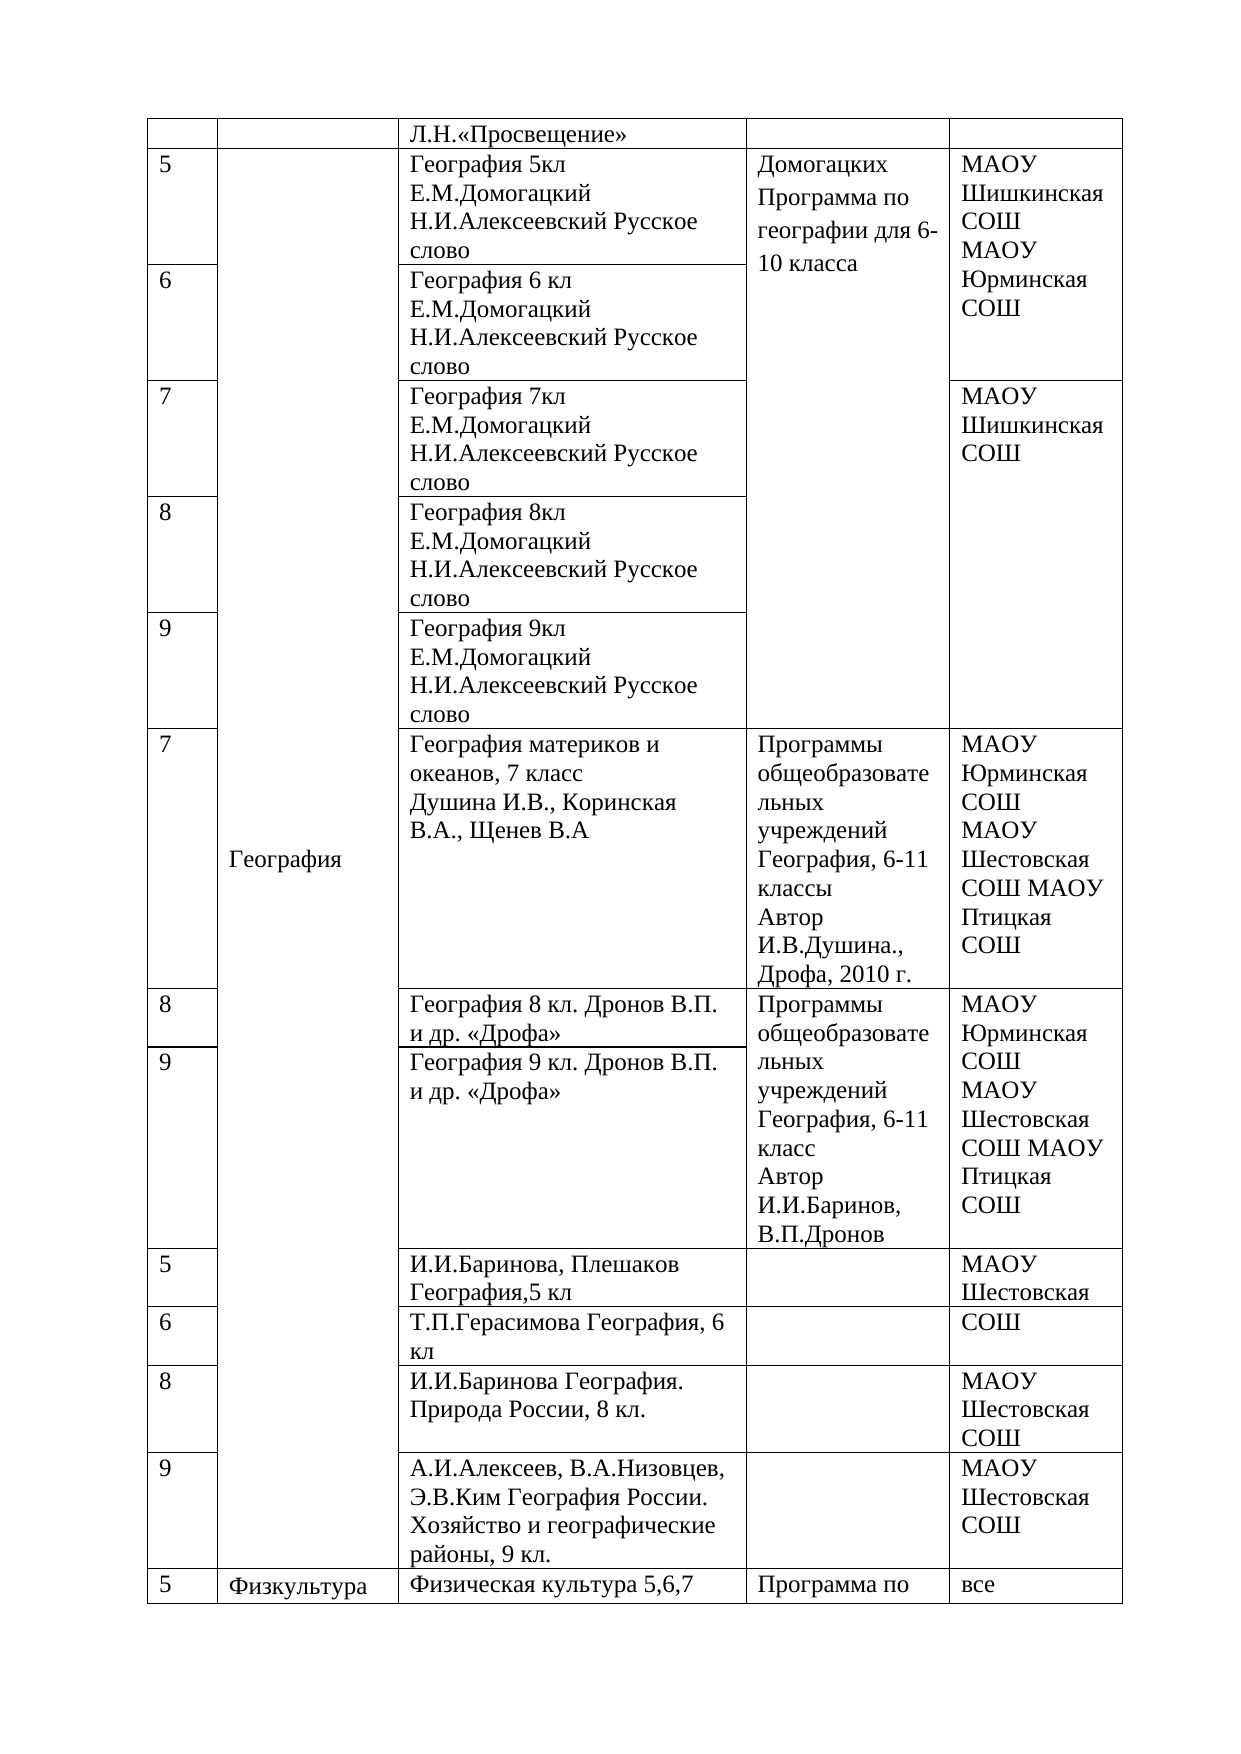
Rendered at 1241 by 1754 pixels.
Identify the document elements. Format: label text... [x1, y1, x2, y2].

table_cell МАОУ Шестовская СОШ [950, 1453, 1122, 1568]
table_cell [747, 1249, 949, 1306]
table_cell МАОУ Юрминская СОШ МАОУ Шестовская СОШ МАОУ Птицкая СОШ [950, 729, 1122, 988]
table_cell 8 [148, 989, 217, 1046]
table_cell 5 [148, 1569, 217, 1602]
table_cell Т.П.Герасимова География, 6 кл [399, 1307, 746, 1365]
table_cell 6 [148, 1307, 217, 1365]
table_cell [747, 1366, 949, 1452]
table_cell Физкультура [218, 1569, 398, 1602]
table_cell МАОУ Шишкинская СОШ [950, 381, 1122, 728]
table_cell все [950, 1569, 1122, 1602]
table_cell [747, 1307, 949, 1365]
table_cell 7 [148, 729, 217, 988]
table_cell МАОУ Шестовская [950, 1249, 1122, 1306]
table_cell И.И.Баринова, Плешаков География,5 кл [399, 1249, 746, 1306]
table_cell МАОУ Юрминская СОШ МАОУ Шестовская СОШ МАОУ Птицкая СОШ [950, 989, 1122, 1248]
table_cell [399, 1569, 746, 1602]
table_cell И.И.Баринова География. Природа России, 8 кл. [399, 1366, 746, 1452]
table_cell 7 [148, 381, 217, 496]
table_cell СОШ [950, 1307, 1122, 1365]
table_cell 6 [148, 265, 217, 380]
table_cell 9 [148, 1048, 217, 1248]
table_cell 9 [148, 119, 217, 148]
table_cell Домогацких Программа по географии для 6-10 класса [747, 149, 949, 728]
table_cell 5 [148, 149, 217, 264]
table_cell [747, 1453, 949, 1568]
table_cell 8 [148, 497, 217, 612]
table_cell География 5кл Е.М.Домогацкий Н.И.Алексеевский Русское слово [399, 149, 746, 264]
table_cell География 6 кл Е.М.Домогацкий Н.И.Алексеевский Русское слово [399, 265, 746, 380]
table_cell МАОУ Шишкинская СОШ МАОУ Юрминская СОШ [950, 149, 1122, 380]
table_cell География материков и океанов, 7 класс Душина И.В., Коринская В.А., Щенев В.А [399, 729, 746, 988]
table_cell 9 [148, 613, 217, 728]
table_cell География 7кл Е.М.Домогацкий Н.И.Алексеевский Русское слово [399, 381, 746, 496]
table_cell 8 [148, 1366, 217, 1452]
table_cell География 8 кл. Дронов В.П. и др. «Дрофа» [399, 989, 746, 1046]
table_cell Программы общеобразовательных учреждений География, 6-11 классы Автор И.В.Душина., Дрофа, . [747, 729, 949, 988]
table_cell География 9 кл. Дронов В.П. и др. «Дрофа» [399, 1048, 746, 1248]
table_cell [747, 1569, 949, 1602]
table_cell А.И.Алексеев, В.А.Низовцев, Э.В.Ким География России. Хозяйство и географические районы, 9 кл. [399, 1453, 746, 1568]
table_cell 5 [148, 1249, 217, 1306]
table_cell 9 [148, 1453, 217, 1568]
table_cell МАОУ Шестовская СОШ [950, 1366, 1122, 1452]
table_cell Программы общеобразовательных учреждений География, 6-11 класс Автор И.И.Баринов, В.П.Дронов [747, 989, 949, 1248]
table_cell География 9кл Е.М.Домогацкий Н.И.Алексеевский Русское слово [399, 613, 746, 728]
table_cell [399, 119, 746, 148]
table_cell География [218, 149, 398, 1568]
table_cell География 8кл Е.М.Домогацкий Н.И.Алексеевский Русское слово [399, 497, 746, 612]
